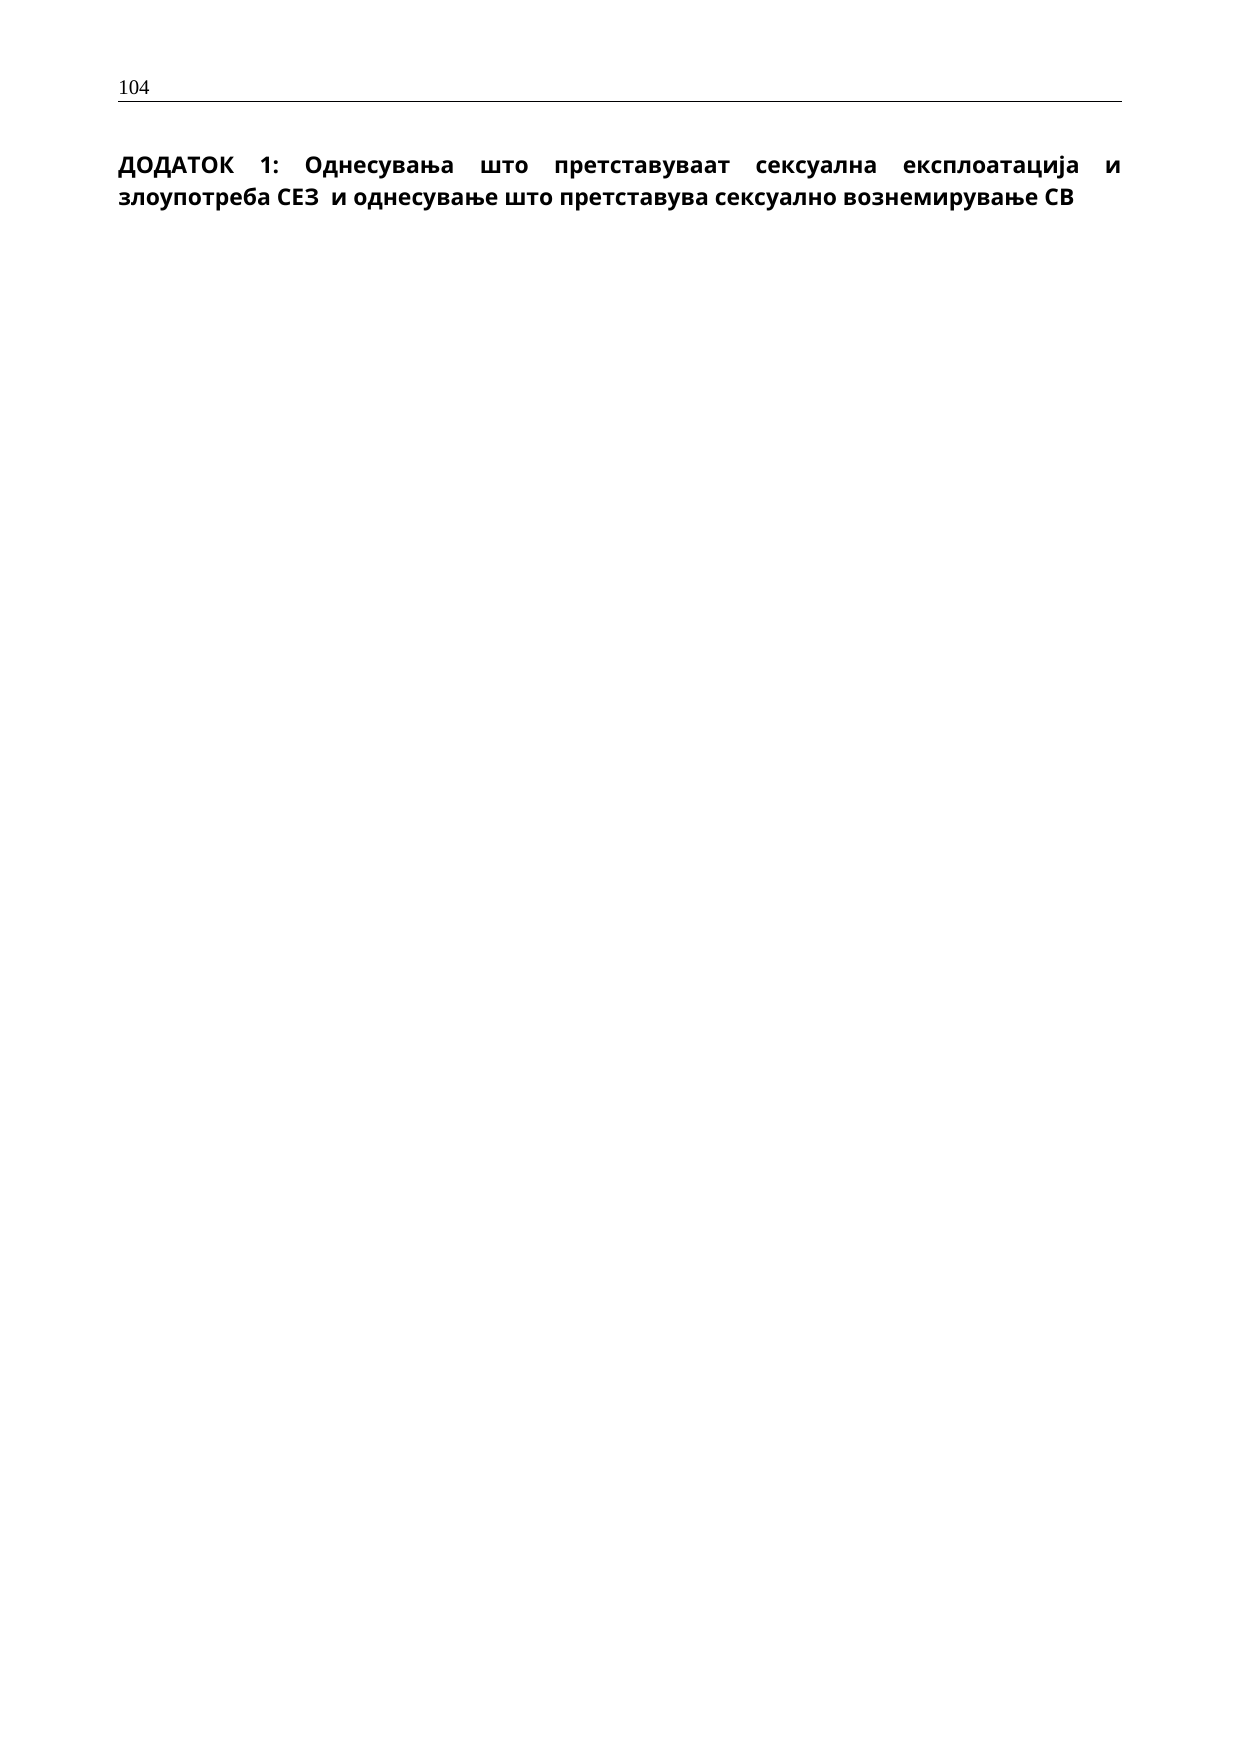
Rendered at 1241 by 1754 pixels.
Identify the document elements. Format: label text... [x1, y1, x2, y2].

text ДОДАТОК 1: Однесувања што претставуваат сексуална експлоатација и злоупотреба СЕЗ и однесување што претставува сексуално вознемирување СВ [118, 149, 1122, 212]
